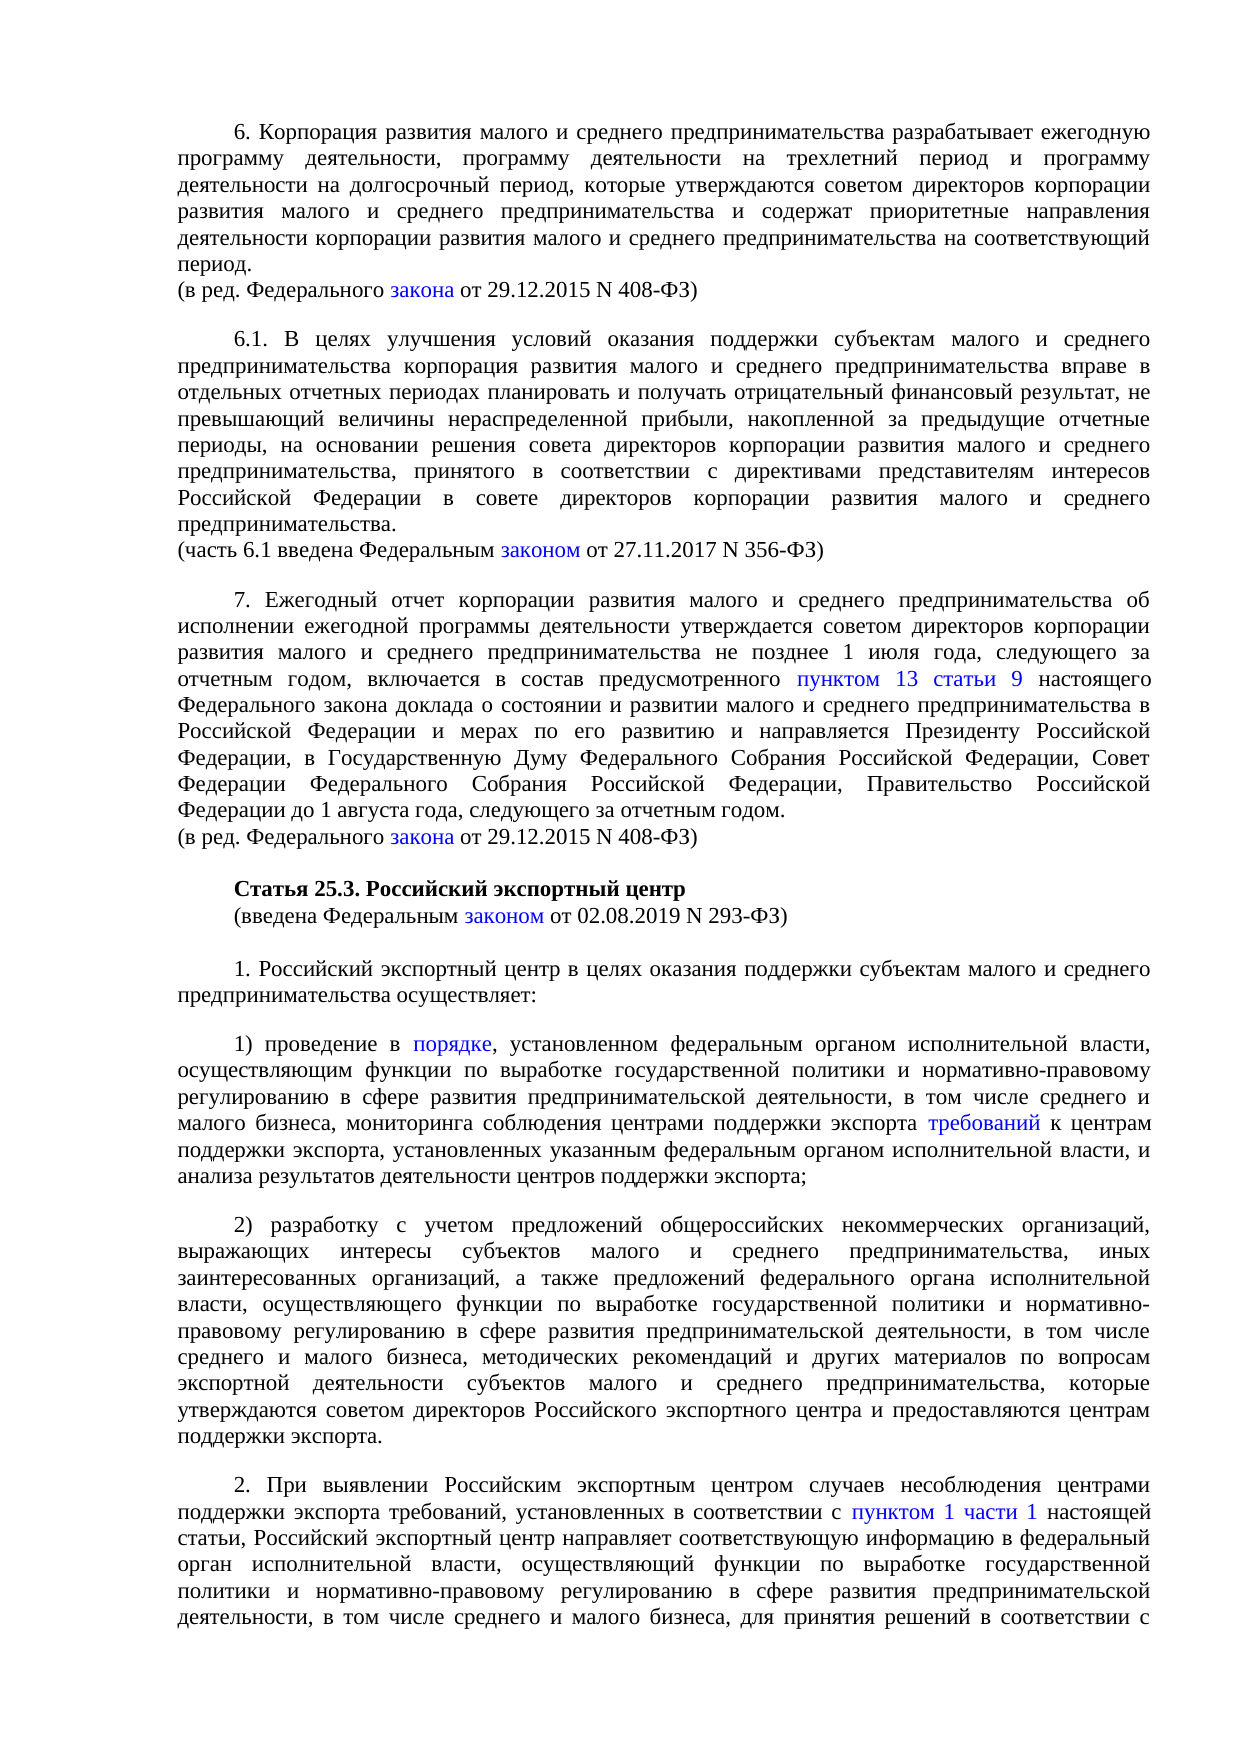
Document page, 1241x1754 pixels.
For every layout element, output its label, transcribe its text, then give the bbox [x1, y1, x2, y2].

text 1) проведение в порядке, установленном федеральным органом исполнительной власти, осуществляющим функции по выработке государственной политики и нормативно-правовому регулированию в сфере развития предпринимательской деятельности, в том числе среднего и малого бизнеса, мониторинга соблюдения центрами поддержки экспорта требований к центрам поддержки экспорта, установленных указанным федеральным органом исполнительной власти, и анализа результатов деятельности центров поддержки экспорта; [177, 1030, 1152, 1188]
text 1. Российский экспортный центр в целях оказания поддержки субъектам малого и среднего предпринимательства осуществляет: [177, 954, 1152, 1007]
text (в ред. Федерального закона от 29.12.2015 N 408-ФЗ) [177, 823, 1152, 849]
text (введена Федеральным законом от 02.08.2019 N 293-ФЗ) [177, 902, 1152, 928]
text (часть 6.1 введена Федеральным законом от 27.11.2017 N 356-ФЗ) [177, 536, 1152, 563]
text 7. Ежегодный отчет корпорации развития малого и среднего предпринимательства об исполнении ежегодной программы деятельности утверждается советом директоров корпорации развития малого и среднего предпринимательства не позднее 1 июля года, следующего за отчетным годом, включается в состав предусмотренного пунктом 13 статьи 9 настоящего Федерального закона доклада о состоянии и развитии малого и среднего предпринимательства в Российской Федерации и мерах по его развитию и направляется Президенту Российской Федерации, в Государственную Думу Федерального Собрания Российской Федерации, Совет Федерации Федерального Собрания Российской Федерации, Правительство Российской Федерации до 1 августа года, следующего за отчетным годом. [177, 586, 1152, 823]
text 6. Корпорация развития малого и среднего предпринимательства разрабатывает ежегодную программу деятельности, программу деятельности на трехлетний период и программу деятельности на долгосрочный период, которые утверждаются советом директоров корпорации развития малого и среднего предпринимательства и содержат приоритетные направления деятельности корпорации развития малого и среднего предпринимательства на соответствующий период. [177, 118, 1152, 276]
text 6.1. В целях улучшения условий оказания поддержки субъектам малого и среднего предпринимательства корпорация развития малого и среднего предпринимательства вправе в отдельных отчетных периодах планировать и получать отрицательный финансовый результат, не превышающий величины нераспределенной прибыли, накопленной за предыдущие отчетные периоды, на основании решения совета директоров корпорации развития малого и среднего предпринимательства, принятого в соответствии с директивами представителям интересов Российской Федерации в совете директоров корпорации развития малого и среднего предпринимательства. [177, 326, 1152, 536]
text 2) разработку с учетом предложений общероссийских некоммерческих организаций, выражающих интересы субъектов малого и среднего предпринимательства, иных заинтересованных организаций, а также предложений федерального органа исполнительной власти, осуществляющего функции по выработке государственной политики и нормативно-правовому регулированию в сфере развития предпринимательской деятельности, в том числе среднего и малого бизнеса, методических рекомендаций и других материалов по вопросам экспортной деятельности субъектов малого и среднего предпринимательства, которые утверждаются советом директоров Российского экспортного центра и предоставляются центрам поддержки экспорта. [177, 1211, 1152, 1448]
title Статья 25.3. Российский экспортный центр [177, 876, 1152, 902]
text (в ред. Федерального закона от 29.12.2015 N 408-ФЗ) [177, 276, 1152, 303]
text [177, 1471, 1152, 1629]
